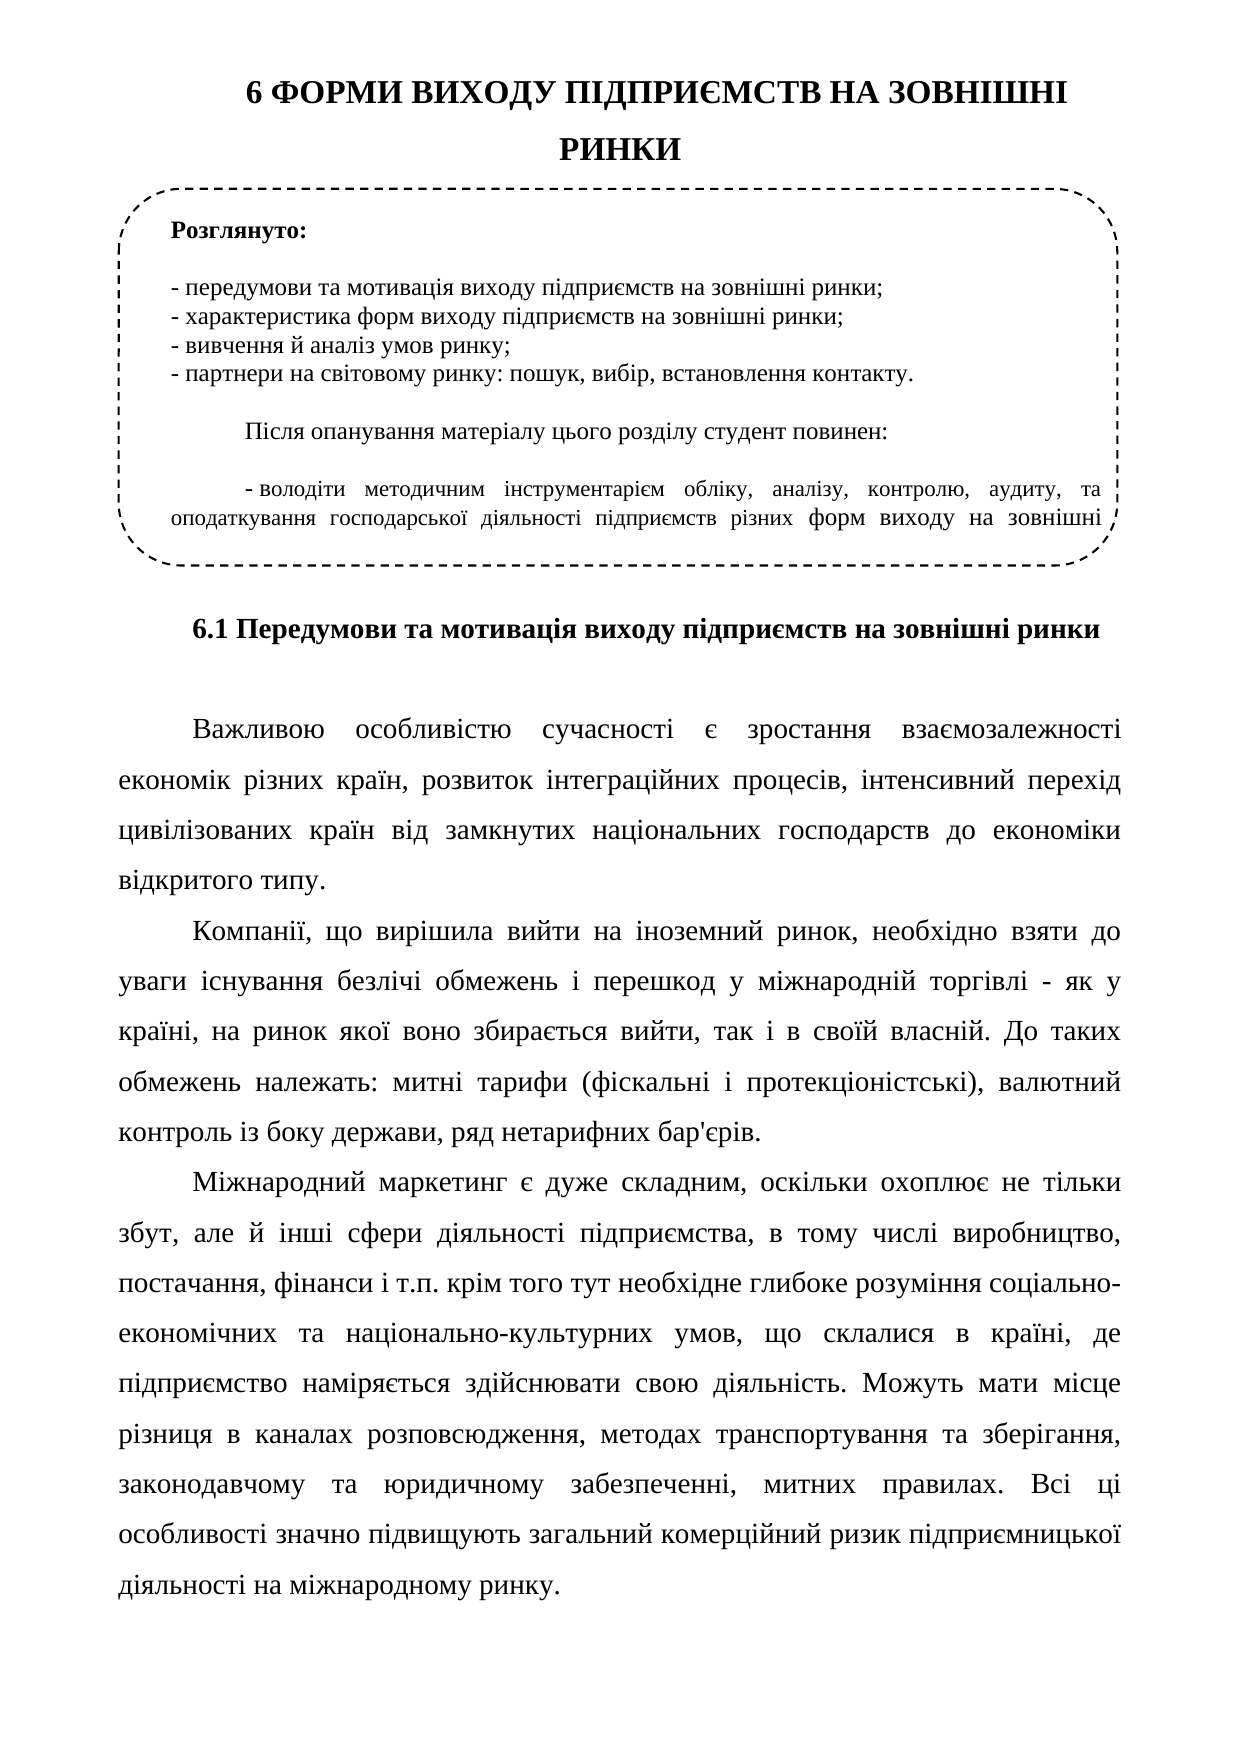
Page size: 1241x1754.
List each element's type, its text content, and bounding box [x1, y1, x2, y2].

text Важливою особливістю сучасності є зростання взаємозалежності економік різних країн, розвиток інтеграційних процесів, інтенсивний перехід цивілізованих країн від замкнутих національних господарств до економіки відкритого типу. [118, 712, 1122, 896]
text Міжнародний маркетинг є дуже складним, оскільки охоплює не тільки збут, але й інші сфери діяльності підприємства, в тому числі виробництво, постачання, фінанси і т.п. крім того тут необхідне глибоке розуміння соціально-економічних та національно-культурних умов, що склалися в країні, де підприємство наміряється здійснювати свою діяльність. Можуть мати місце різниця в каналах розповсюдження, методах транспортування та зберігання, законодавчому та юридичному забезпеченні, митних правилах. Всі ці особливості значно підвищують загальний комерційний ризик підприємницької діяльності на міжнародному ринку. [118, 1164, 1122, 1600]
subtitle 6.1 Передумови та мотивація виходу підприємств на зовнішні ринки [118, 611, 1122, 644]
subtitle 6 ФОРМИ ВИХОДУ ПІДПРИЄМСТВ НА ЗОВНІШНІ РИНКИ [118, 72, 1122, 168]
text Компанії, що вирішила вийти на іноземний ринок, необхідно взяти до уваги існування безлічі обмежень і перешкод у міжнародній торгівлі - як у країні, на ринок якої воно збирається вийти, так і в своїй власній. До таких обмежень належать: митні тарифи (фіскальні і протекціоністські), валютний контроль із боку держави, ряд нетарифних бар'єрів. [118, 913, 1122, 1148]
